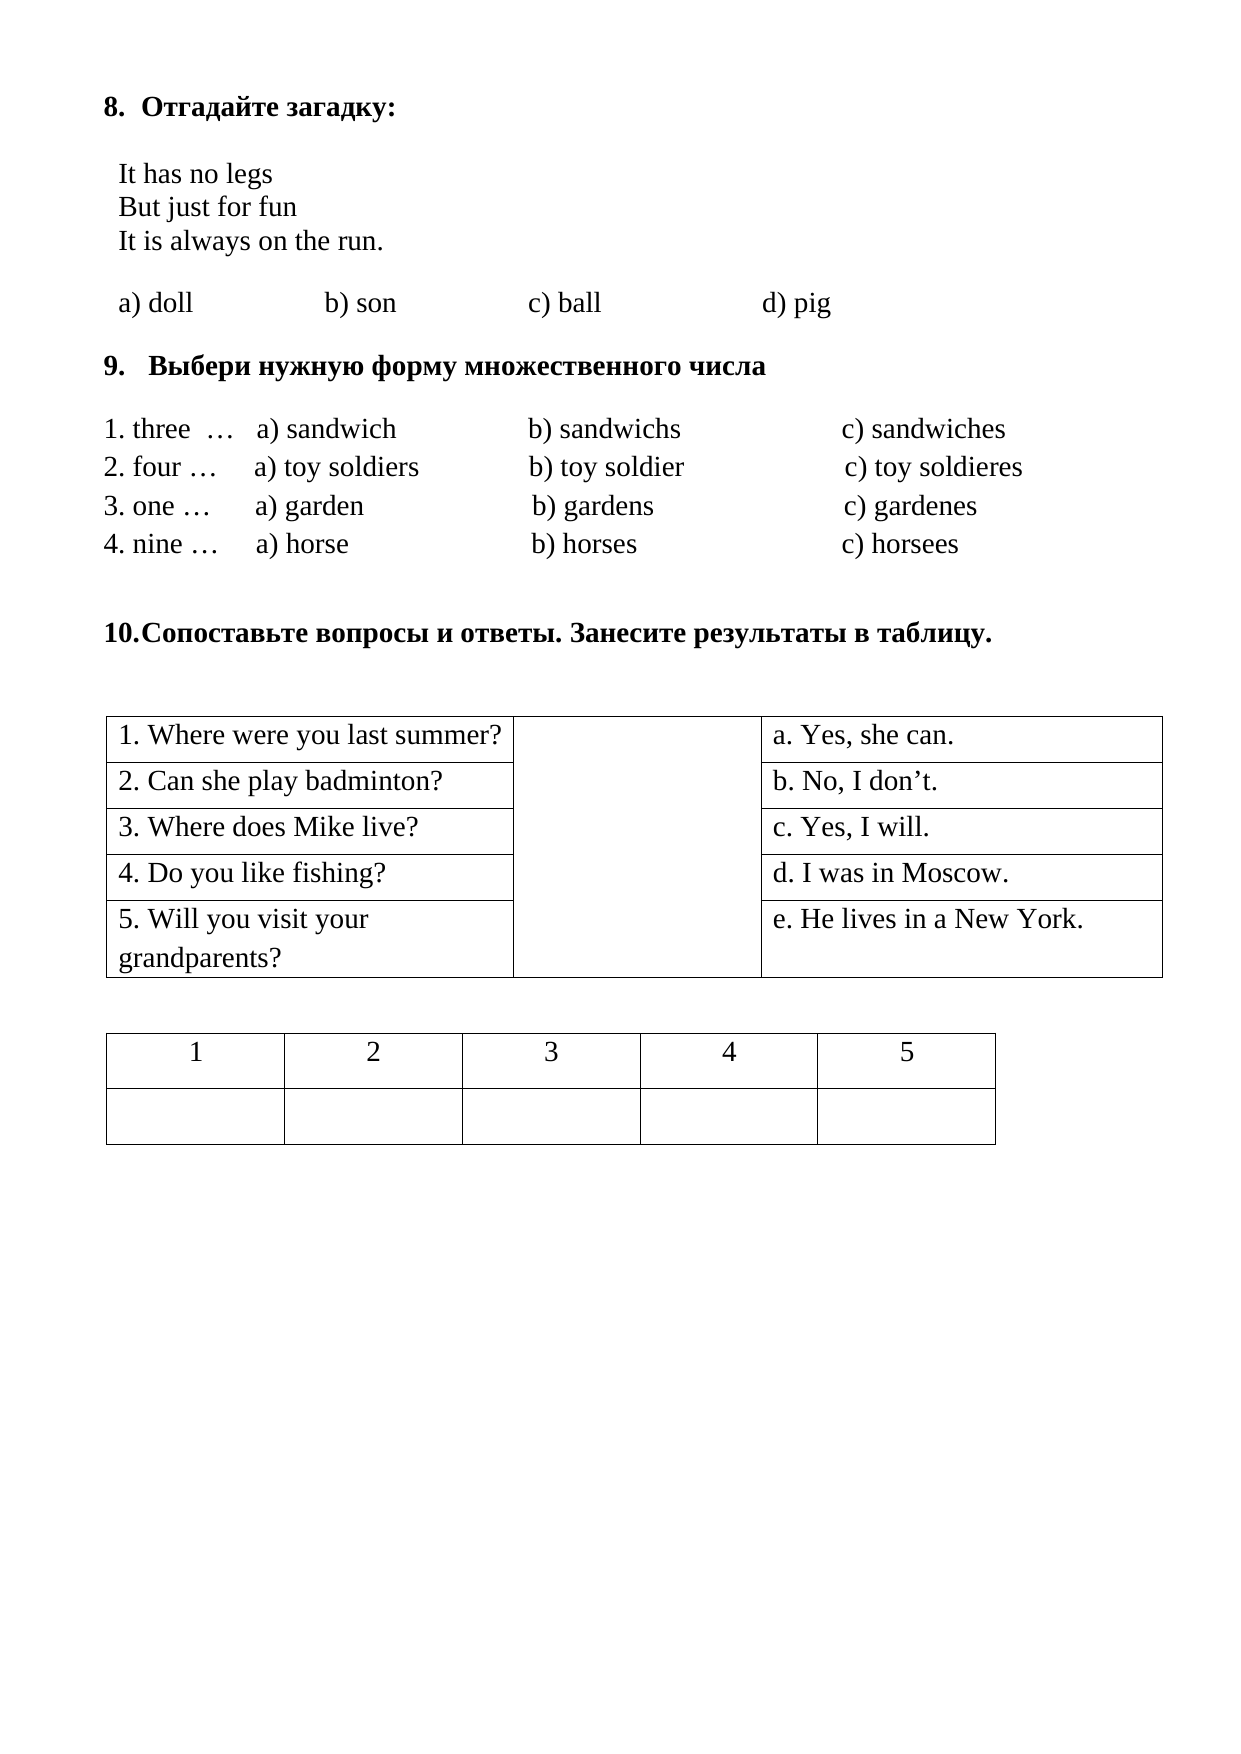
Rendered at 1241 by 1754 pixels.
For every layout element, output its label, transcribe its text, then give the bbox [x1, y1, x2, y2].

list Сопоставьте вопросы и ответы. Занесите результаты в таблицу. [103, 615, 1152, 649]
table_header [514, 717, 761, 977]
text 3. one … a) garden b) gardens c) gardenes [103, 488, 1152, 522]
text It has no legs [118, 156, 1152, 189]
text But just for fun [118, 189, 1152, 223]
table_cell [818, 1089, 995, 1143]
text 2. four … a) toy soldiers b) toy soldier c) toy soldieres [103, 449, 1152, 483]
table_header 3 [463, 1034, 640, 1088]
table_cell d. I was in Moscow. [762, 855, 1162, 900]
table_cell 5. Will you visit your grandparents? [107, 901, 513, 977]
table_cell 2. Can she play badminton? [107, 763, 513, 808]
table_header 4 [641, 1034, 817, 1088]
table_header 1. Where were you last summer? [107, 717, 513, 762]
table_header 5 [818, 1034, 995, 1088]
table_cell [641, 1089, 817, 1143]
table_cell b. No, I don’t. [762, 763, 1162, 808]
table_cell e. He lives in a New York. [762, 901, 1162, 977]
table_cell c. Yes, I will. [762, 809, 1162, 854]
table_cell [107, 1089, 284, 1143]
table_header 2 [285, 1034, 462, 1088]
table_header a. Yes, she can. [762, 717, 1162, 762]
list Выбери нужную форму множественного числа [103, 348, 1152, 382]
table_cell 4. Do you like fishing? [107, 855, 513, 900]
table_header 1 [107, 1034, 284, 1088]
text It is always on the run. [118, 223, 1152, 256]
table_cell [285, 1089, 462, 1143]
table_cell 3. Where does Mike live? [107, 809, 513, 854]
list Отгадайте загадку: [103, 89, 1152, 122]
text 1. three … a) sandwich b) sandwichs c) sandwiches [103, 411, 1152, 444]
table_cell [463, 1089, 640, 1143]
text a) doll b) son c) ball d) pig [118, 286, 1152, 319]
text 4. nine … a) horse b) horses c) horsees [103, 527, 1152, 560]
